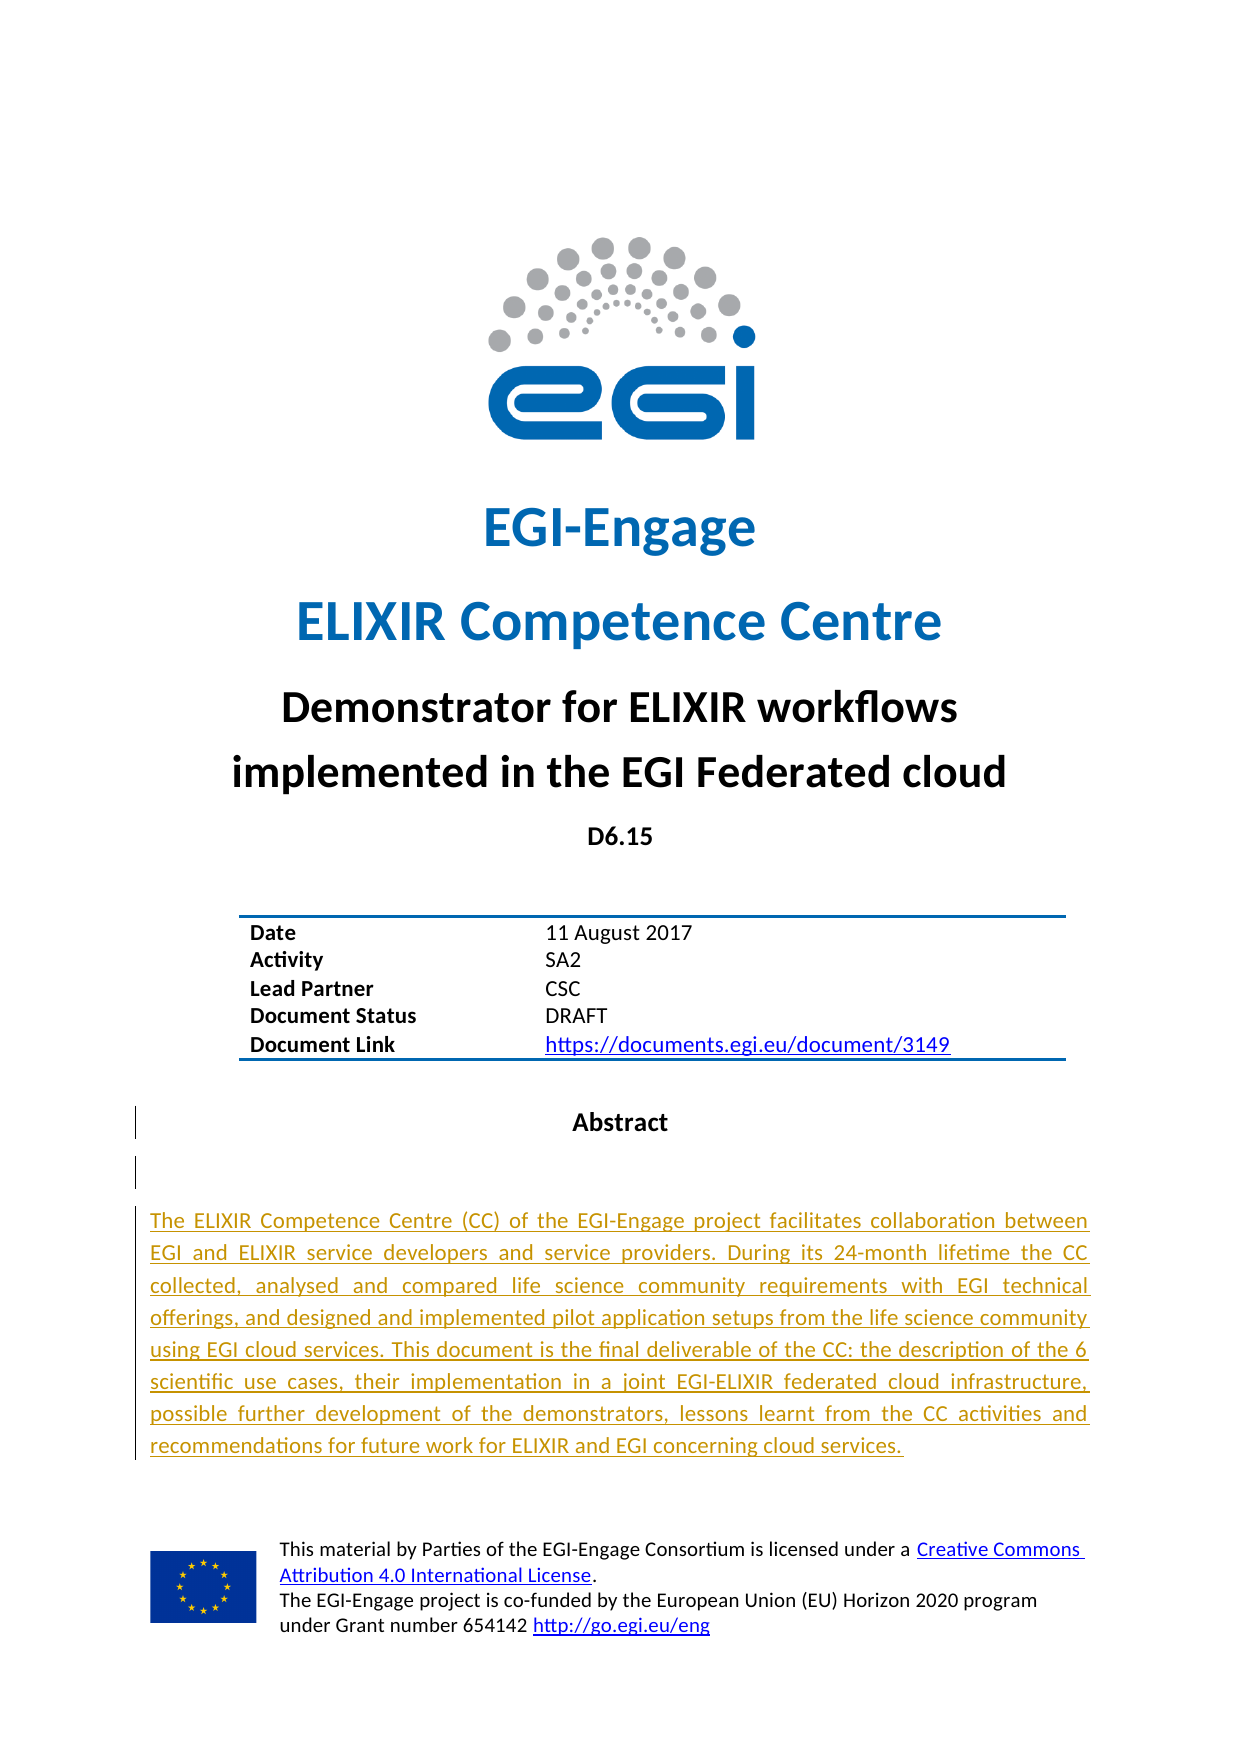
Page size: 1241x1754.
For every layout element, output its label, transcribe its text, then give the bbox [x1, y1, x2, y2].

picture [150, 1551, 257, 1623]
table_cell CSC [534, 974, 1066, 1002]
text Demonstrator for ELIXIR workflows implemented in the EGI Federated cloud [150, 678, 1090, 798]
text ELIXIR Competence Centre [150, 584, 1090, 655]
subtitle Abstract [150, 1106, 1090, 1138]
table_header 11 August 2017 [534, 918, 1066, 946]
table_cell Lead Partner [239, 974, 534, 1002]
table_cell Document Status [239, 1002, 534, 1030]
table_cell Document Link [239, 1030, 534, 1058]
table_cell https://documents.egi.eu/document/3149 [534, 1030, 1066, 1058]
table_cell Activity [239, 946, 534, 974]
table_cell DRAFT [534, 1002, 1066, 1030]
table_header Date [239, 918, 534, 946]
table_cell SA2 [534, 946, 1066, 974]
text EGI-Engage [150, 489, 1090, 561]
picture [452, 206, 788, 473]
subtitle D6.15 [150, 819, 1090, 852]
